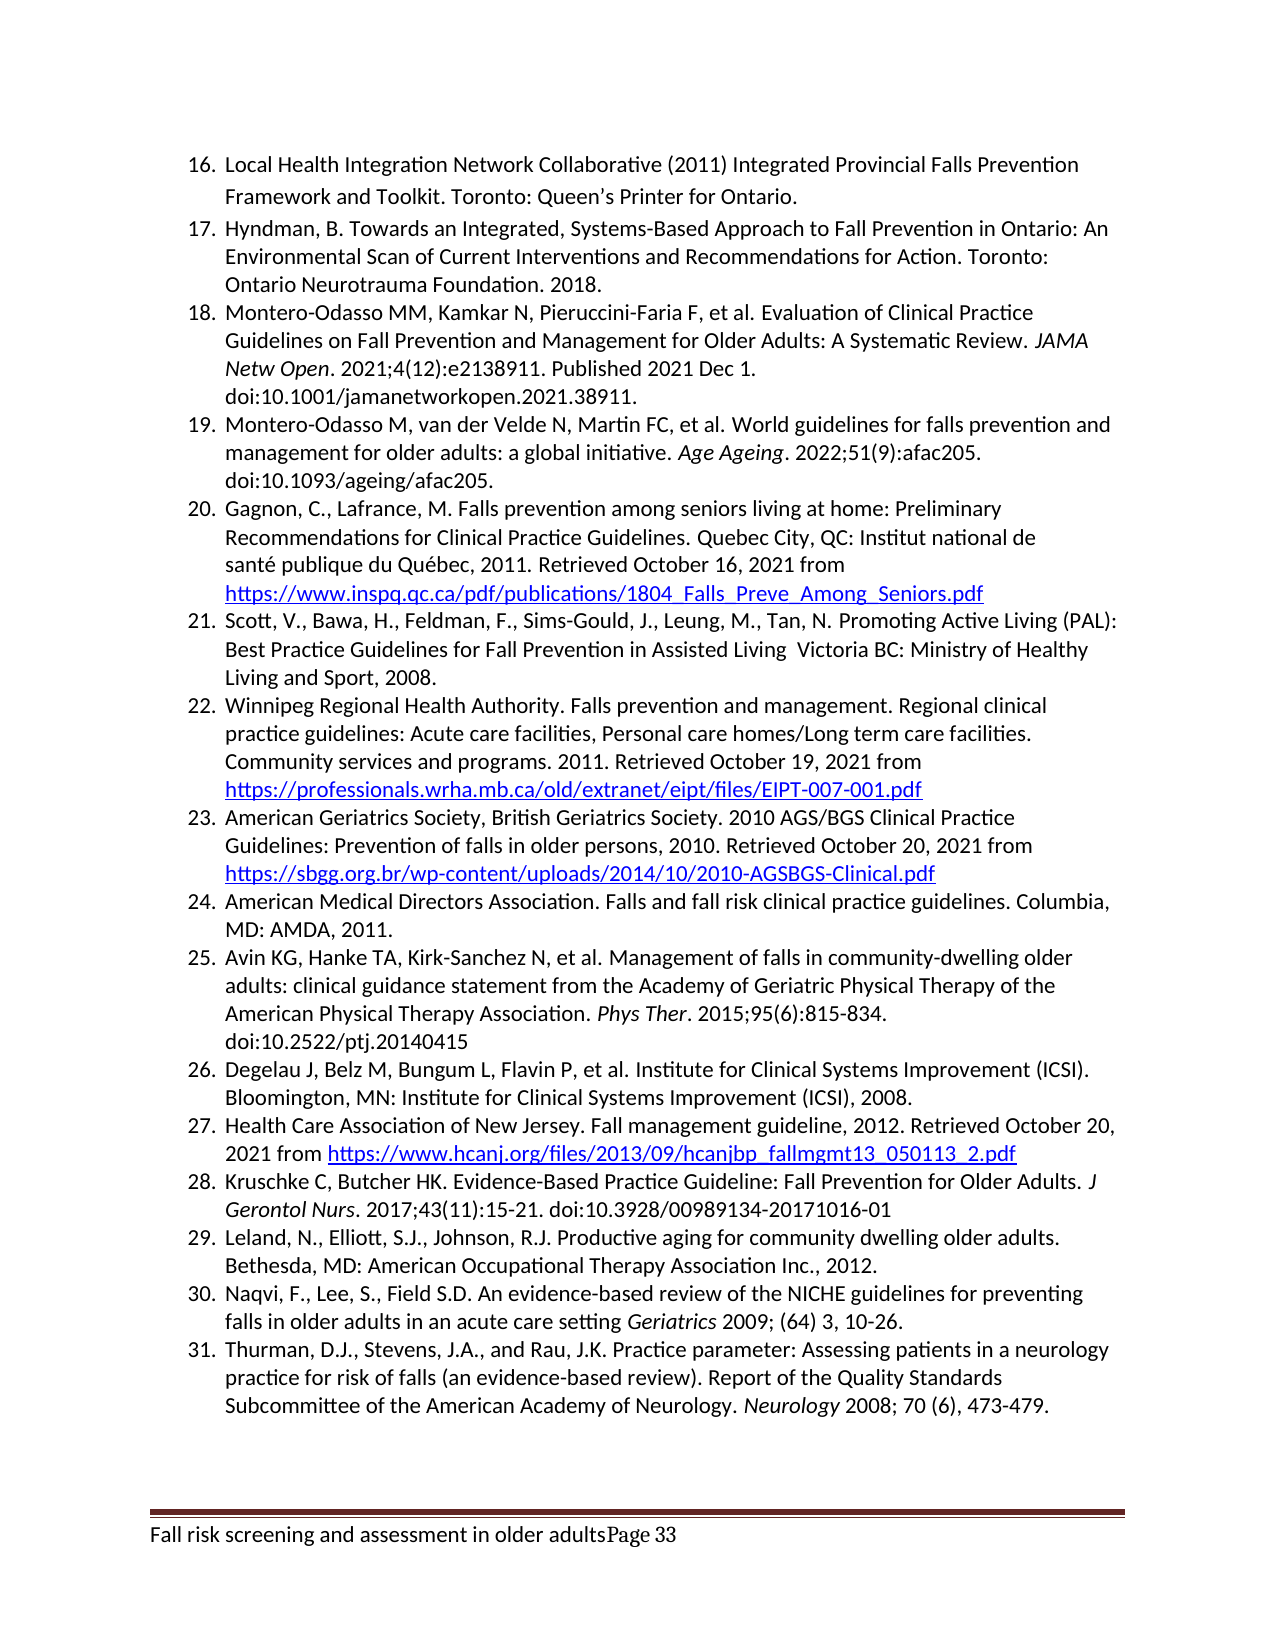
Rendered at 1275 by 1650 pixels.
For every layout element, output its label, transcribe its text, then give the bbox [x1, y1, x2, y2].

list Scott, V., Bawa, H., Feldman, F., Sims-Gould, J., Leung, M., Tan, N. Promoting Active Living (PAL): Best Practice Guidelines for Fall Prevention in Assisted Living Victoria BC: Ministry of Healthy Living and Sport, 2008. [187, 607, 1125, 691]
list Leland, N., Elliott, S.J., Johnson, R.J. Productive aging for community dwelling older adults. Bethesda, MD: American Occupational Therapy Association Inc., 2012. [187, 1223, 1125, 1279]
list Montero-Odasso MM, Kamkar N, Pieruccini-Faria F, et al. Evaluation of Clinical Practice Guidelines on Fall Prevention and Management for Older Adults: A Systematic Review. JAMA Netw Open. 2021;4(12):e2138911. Published 2021 Dec 1. doi:10.1001/jamanetworkopen.2021.38911. [187, 298, 1125, 411]
list Hyndman, B. Towards an Integrated, Systems-Based Approach to Fall Prevention in Ontario: An Environmental Scan of Current Interventions and Recommendations for Action. Toronto: Ontario Neurotrauma Foundation. 2018. [187, 214, 1125, 298]
list Gagnon, C., Lafrance, M. Falls prevention among seniors living at home: Preliminary Recommendations for Clinical Practice Guidelines. Quebec City, QC: Institut national de santé publique du Québec, 2011. Retrieved October 16, 2021 from https://www.inspq.qc.ca/pdf/publications/1804_Falls_Preve_Among_Seniors.pdf [187, 494, 1125, 607]
list American Geriatrics Society, British Geriatrics Society. 2010 AGS/BGS Clinical Practice Guidelines: Prevention of falls in older persons, 2010. Retrieved October 20, 2021 from https://sbgg.org.br/wp-content/uploads/2014/10/2010-AGSBGS-Clinical.pdf [187, 803, 1125, 887]
list Avin KG, Hanke TA, Kirk-Sanchez N, et al. Management of falls in community-dwelling older adults: clinical guidance statement from the Academy of Geriatric Physical Therapy of the American Physical Therapy Association. Phys Ther. 2015;95(6):815-834. doi:10.2522/ptj.20140415 [187, 943, 1125, 1055]
list Thurman, D.J., Stevens, J.A., and Rau, J.K. Practice parameter: Assessing patients in a neurology practice for risk of falls (an evidence-based review). Report of the Quality Standards Subcommittee of the American Academy of Neurology. Neurology 2008; 70 (6), 473-479. [187, 1335, 1125, 1419]
list Montero-Odasso M, van der Velde N, Martin FC, et al. World guidelines for falls prevention and management for older adults: a global initiative. Age Ageing. 2022;51(9):afac205. doi:10.1093/ageing/afac205. [187, 411, 1125, 494]
list Health Care Association of New Jersey. Fall management guideline, 2012. Retrieved October 20, 2021 from https://www.hcanj.org/files/2013/09/hcanjbp_fallmgmt13_050113_2.pdf [187, 1111, 1125, 1167]
list Degelau J, Belz M, Bungum L, Flavin P, et al. Institute for Clinical Systems Improvement (ICSI). Bloomington, MN: Institute for Clinical Systems Improvement (ICSI), 2008. [187, 1055, 1125, 1111]
list Winnipeg Regional Health Authority. Falls prevention and management. Regional clinical practice guidelines: Acute care facilities, Personal care homes/Long term care facilities. Community services and programs. 2011. Retrieved October 19, 2021 from https://professionals.wrha.mb.ca/old/extranet/eipt/files/EIPT-007-001.pdf [187, 691, 1125, 803]
list Local Health Integration Network Collaborative (2011) Integrated Provincial Falls Prevention Framework and Toolkit. Toronto: Queen’s Printer for Ontario. [187, 150, 1125, 210]
list American Medical Directors Association. Falls and fall risk clinical practice guidelines. Columbia, MD: AMDA, 2011. [187, 887, 1125, 943]
list Naqvi, F., Lee, S., Field S.D. An evidence-based review of the NICHE guidelines for preventing falls in older adults in an acute care setting Geriatrics 2009; (64) 3, 10-26. [187, 1279, 1125, 1335]
list Kruschke C, Butcher HK. Evidence-Based Practice Guideline: Fall Prevention for Older Adults. J Gerontol Nurs. 2017;43(11):15-21. doi:10.3928/00989134-20171016-01 [187, 1167, 1125, 1223]
